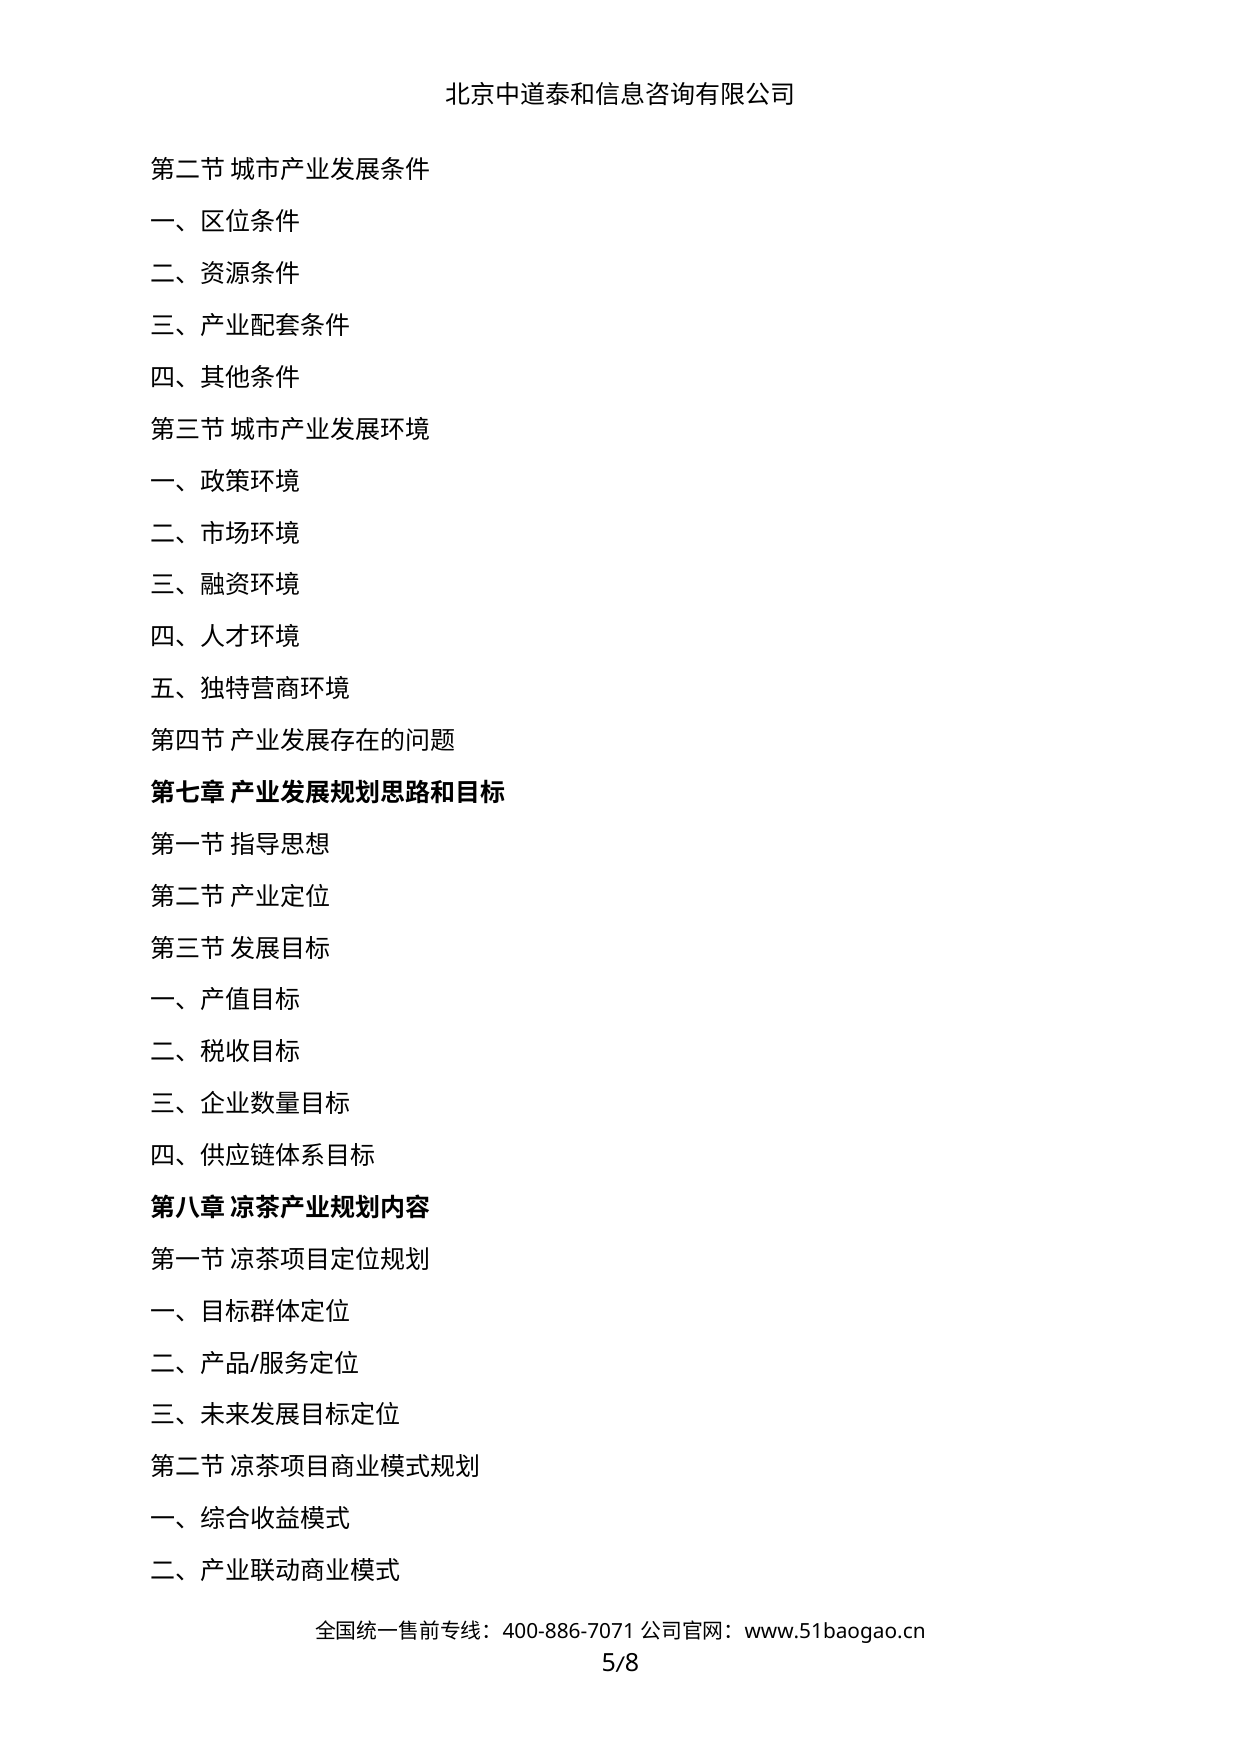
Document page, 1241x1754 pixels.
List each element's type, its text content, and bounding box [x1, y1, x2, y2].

text 二、资源条件 [150, 254, 1090, 290]
text 第七章 产业发展规划思路和目标 [150, 772, 1090, 809]
text 一、综合收益模式 [150, 1499, 1090, 1535]
text 第一节 凉茶项目定位规划 [150, 1239, 1090, 1276]
text 三、融资环境 [150, 565, 1090, 601]
text 一、区位条件 [150, 202, 1090, 238]
text 一、目标群体定位 [150, 1291, 1090, 1327]
text 三、未来发展目标定位 [150, 1395, 1090, 1431]
text 第二节 城市产业发展条件 [150, 150, 1090, 186]
text 二、市场环境 [150, 513, 1090, 549]
text 三、产业配套条件 [150, 306, 1090, 342]
text 第三节 发展目标 [150, 928, 1090, 964]
text 第四节 产业发展存在的问题 [150, 721, 1090, 757]
text 四、人才环境 [150, 617, 1090, 653]
text 第二节 凉茶项目商业模式规划 [150, 1447, 1090, 1483]
text 一、产值目标 [150, 980, 1090, 1016]
text 一、政策环境 [150, 461, 1090, 497]
text 四、供应链体系目标 [150, 1136, 1090, 1172]
text 二、产业联动商业模式 [150, 1551, 1090, 1587]
text 三、企业数量目标 [150, 1084, 1090, 1120]
text 二、税收目标 [150, 1032, 1090, 1068]
text 第八章 凉茶产业规划内容 [150, 1187, 1090, 1224]
text 二、产品/服务定位 [150, 1343, 1090, 1379]
text 五、独特营商环境 [150, 669, 1090, 705]
text 四、其他条件 [150, 357, 1090, 394]
text 第三节 城市产业发展环境 [150, 409, 1090, 446]
text 第一节 指导思想 [150, 824, 1090, 861]
text 第二节 产业定位 [150, 876, 1090, 912]
